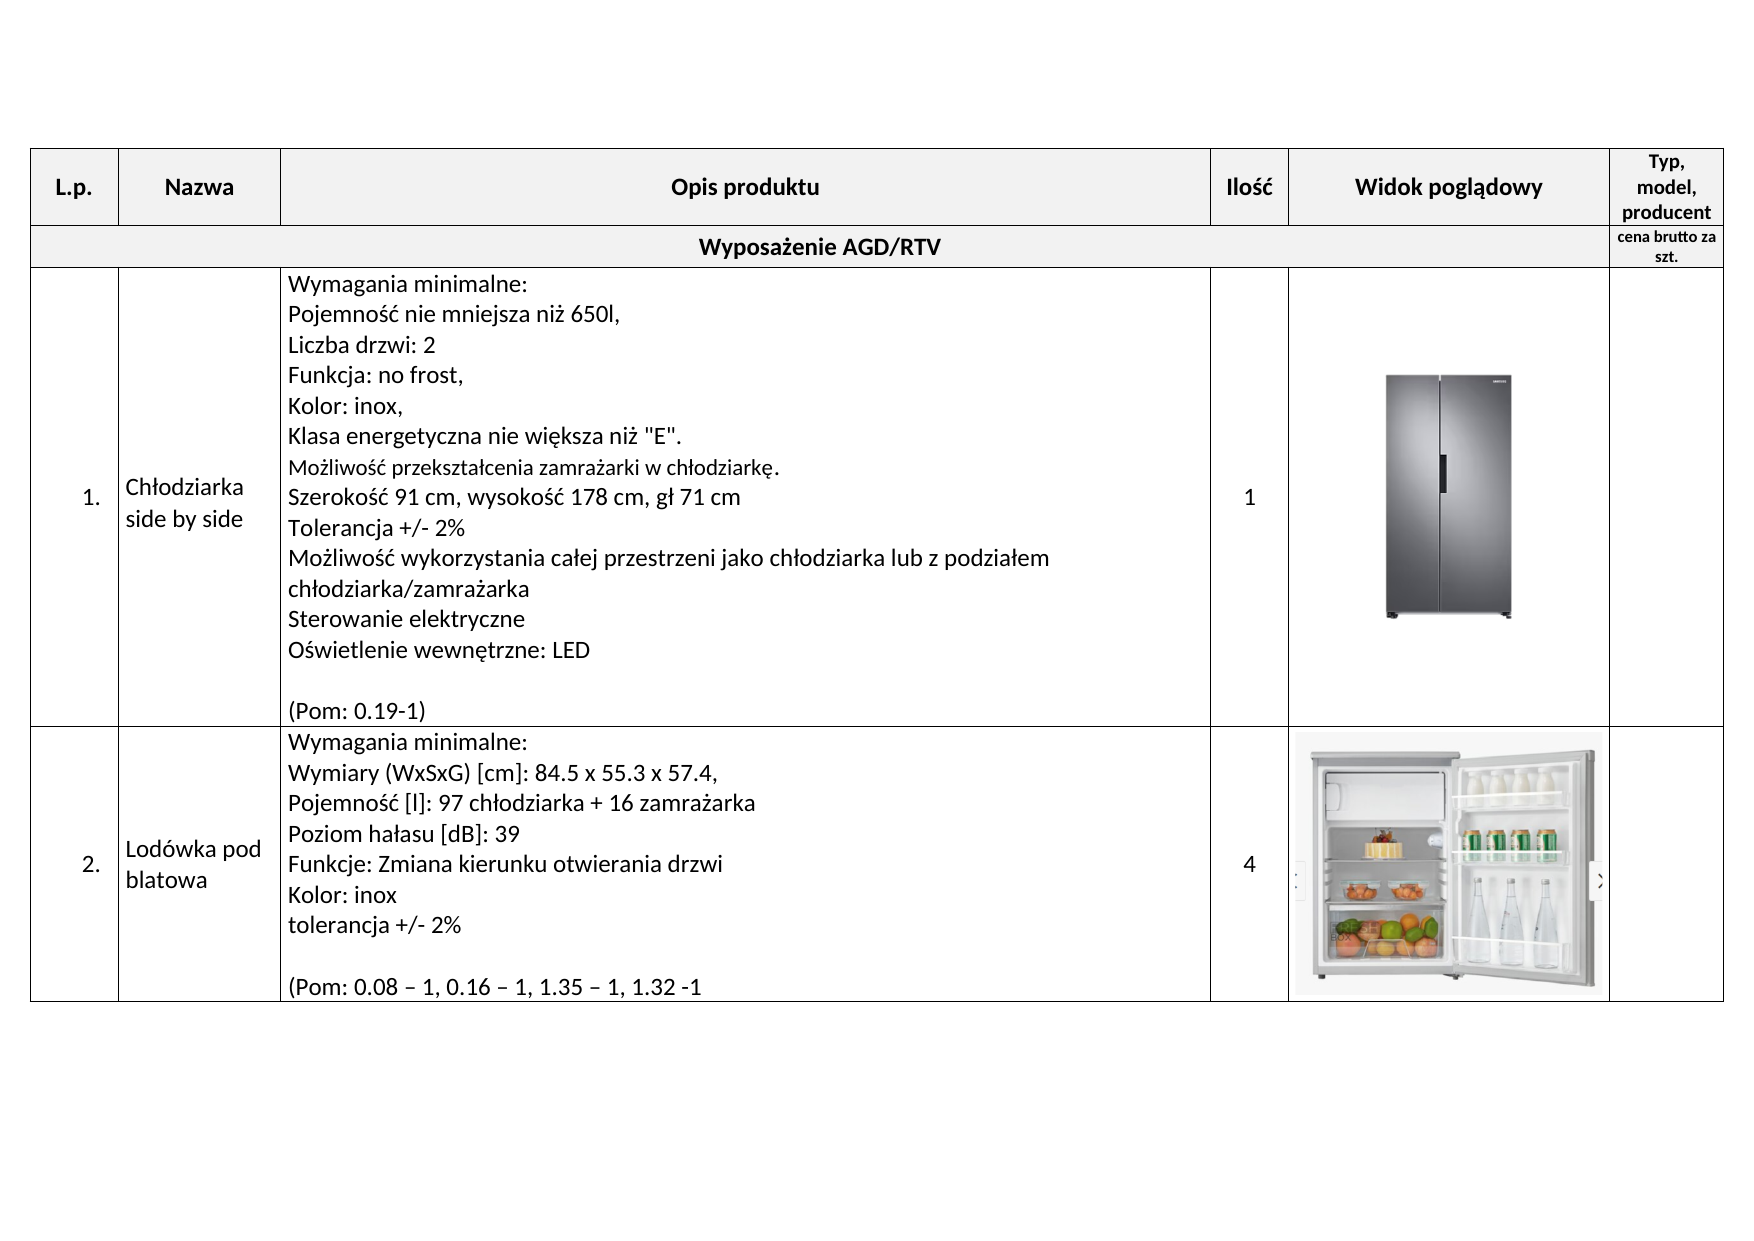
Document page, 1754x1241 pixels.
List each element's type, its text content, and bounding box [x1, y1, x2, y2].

table_cell [1610, 727, 1723, 1001]
picture [1379, 366, 1518, 627]
table_cell 4 [1211, 727, 1288, 1001]
table_header Nazwa [119, 149, 280, 225]
table_cell Wymagania minimalne: Pojemność nie mniejsza niż 650l, Liczba drzwi: 2 Funkcja: no frost, Kolor: inox, Klasa energetyczna nie większa niż "E". Możliwość przekształcenia zamrażarki w chłodziarkę. Szerokość 91 cm, wysokość 178 cm, gł 71 cm Tolerancja +/- 2% Możliwość wykorzystania całej przestrzeni jako chłodziarka lub z podziałem chłodziarka/zamrażarka Sterowanie elektryczne Oświetlenie wewnętrzne: LED (Pom: 0.19-1) [281, 268, 1210, 726]
table_cell cena brutto za szt. [1610, 226, 1723, 267]
table_cell Lodówka pod blatowa [119, 727, 280, 1001]
table_cell [1289, 268, 1609, 726]
table_cell 1 [1211, 268, 1288, 726]
table_header Ilość [1211, 149, 1288, 225]
table_header L.p. [31, 149, 118, 225]
table_header Opis produktu [281, 149, 1210, 225]
table_cell [31, 727, 118, 1001]
picture [1295, 732, 1603, 995]
table_cell Wyposażenie AGD/RTV [31, 226, 1609, 267]
table_header Typ, model, producent [1610, 149, 1723, 225]
table_cell Wymagania minimalne: Wymiary (WxSxG) [cm]: 84.5 x 55.3 x 57.4, Pojemność [l]: 97 chłodziarka + 16 zamrażarka Poziom hałasu [dB]: 39 Funkcje: Zmiana kierunku otwierania drzwi Kolor: inox tolerancja +/- 2% (Pom: 0.08 – 1, 0.16 – 1, 1.35 – 1, 1.32 -1 [281, 727, 1210, 1001]
table_cell [1610, 268, 1723, 726]
table_cell [31, 268, 118, 726]
table_header Widok poglądowy [1289, 149, 1609, 225]
table_cell [1289, 727, 1609, 1001]
table_cell Chłodziarka side by side [119, 268, 280, 726]
